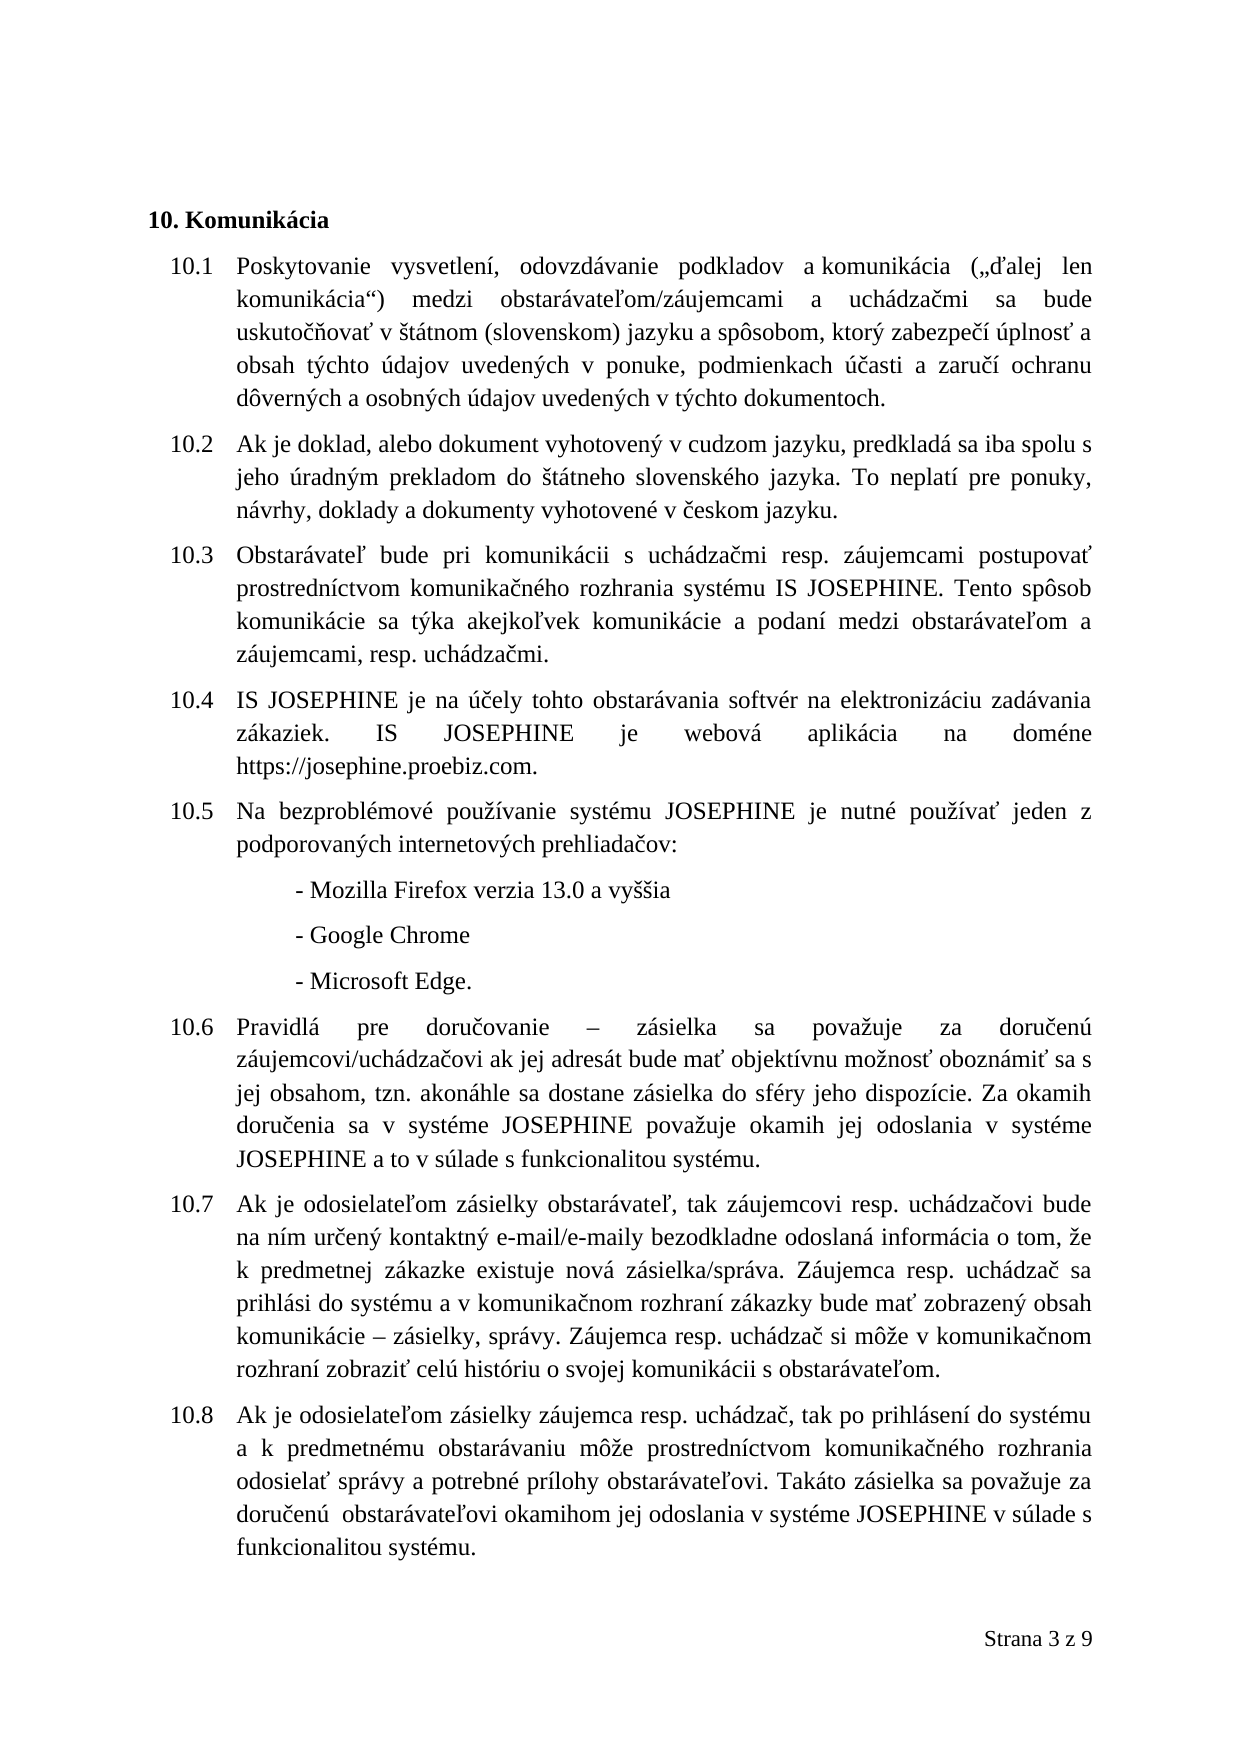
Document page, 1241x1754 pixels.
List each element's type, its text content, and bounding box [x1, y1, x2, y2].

list Ak je odosielateľom zásielky obstarávateľ, tak záujemcovi resp. uchádzačovi bude na ním určený kontaktný e-mail/e-maily bezodkladne odoslaná informácia o tom, že k predmetnej zákazke existuje nová zásielka/správa. Záujemca resp. uchádzač sa prihlási do systému a v komunikačnom rozhraní zákazky bude mať zobrazený obsah komunikácie – zásielky, správy. Záujemca resp. uchádzač si môže v komunikačnom rozhraní zobraziť celú históriu o svojej komunikácii s obstarávateľom. [169, 1189, 1093, 1383]
list Na bezproblémové používanie systému JOSEPHINE je nutné používať jeden z podporovaných internetových prehliadačov: [169, 796, 1093, 858]
list Poskytovanie vysvetlení, odovzdávanie podkladov a komunikácia („ďalej len komunikácia“) medzi obstarávateľom/záujemcami a uchádzačmi sa bude uskutočňovať v štátnom (slovenskom) jazyku a spôsobom, ktorý zabezpečí úplnosť a obsah týchto údajov uvedených v ponuke, podmienkach účasti a zaručí ochranu dôverných a osobných údajov uvedených v týchto dokumentoch. [169, 251, 1093, 412]
text - Mozilla Firefox verzia 13.0 a vyššia [221, 875, 1093, 904]
text - Microsoft Edge. [221, 966, 1093, 995]
text - Google Chrome [221, 921, 1093, 949]
list Obstarávateľ bude pri komunikácii s uchádzačmi resp. záujemcami postupovať prostredníctvom komunikačného rozhrania systému IS JOSEPHINE. Tento spôsob komunikácie sa týka akejkoľvek komunikácie a podaní medzi obstarávateľom a záujemcami, resp. uchádzačmi. [169, 540, 1093, 668]
list Ak je odosielateľom zásielky záujemca resp. uchádzač, tak po prihlásení do systému a k predmetnému obstarávaniu môže prostredníctvom komunikačného rozhrania odosielať správy a potrebné prílohy obstarávateľovi. Takáto zásielka sa považuje za doručenú obstarávateľovi okamihom jej odoslania v systéme JOSEPHINE v súlade s funkcionalitou systému. [169, 1400, 1093, 1561]
list IS JOSEPHINE je na účely tohto obstarávania softvér na elektronizáciu zadávania zákaziek. IS JOSEPHINE je webová aplikácia na doméne https://josephine.proebiz.com. [169, 685, 1093, 780]
list Komunikácia [148, 206, 1093, 234]
list Ak je doklad, alebo dokument vyhotovený v cudzom jazyku, predkladá sa iba spolu s jeho úradným prekladom do štátneho slovenského jazyka. To neplatí pre ponuky, návrhy, doklady a dokumenty vyhotovené v českom jazyku. [169, 429, 1093, 523]
list Pravidlá pre doručovanie – zásielka sa považuje za doručenú záujemcovi/uchádzačovi ak jej adresát bude mať objektívnu možnosť oboznámiť sa s jej obsahom, tzn. akonáhle sa dostane zásielka do sféry jeho dispozície. Za okamih doručenia sa v systéme JOSEPHINE považuje okamih jej odoslania v systéme JOSEPHINE a to v súlade s funkcionalitou systému. [169, 1012, 1093, 1172]
